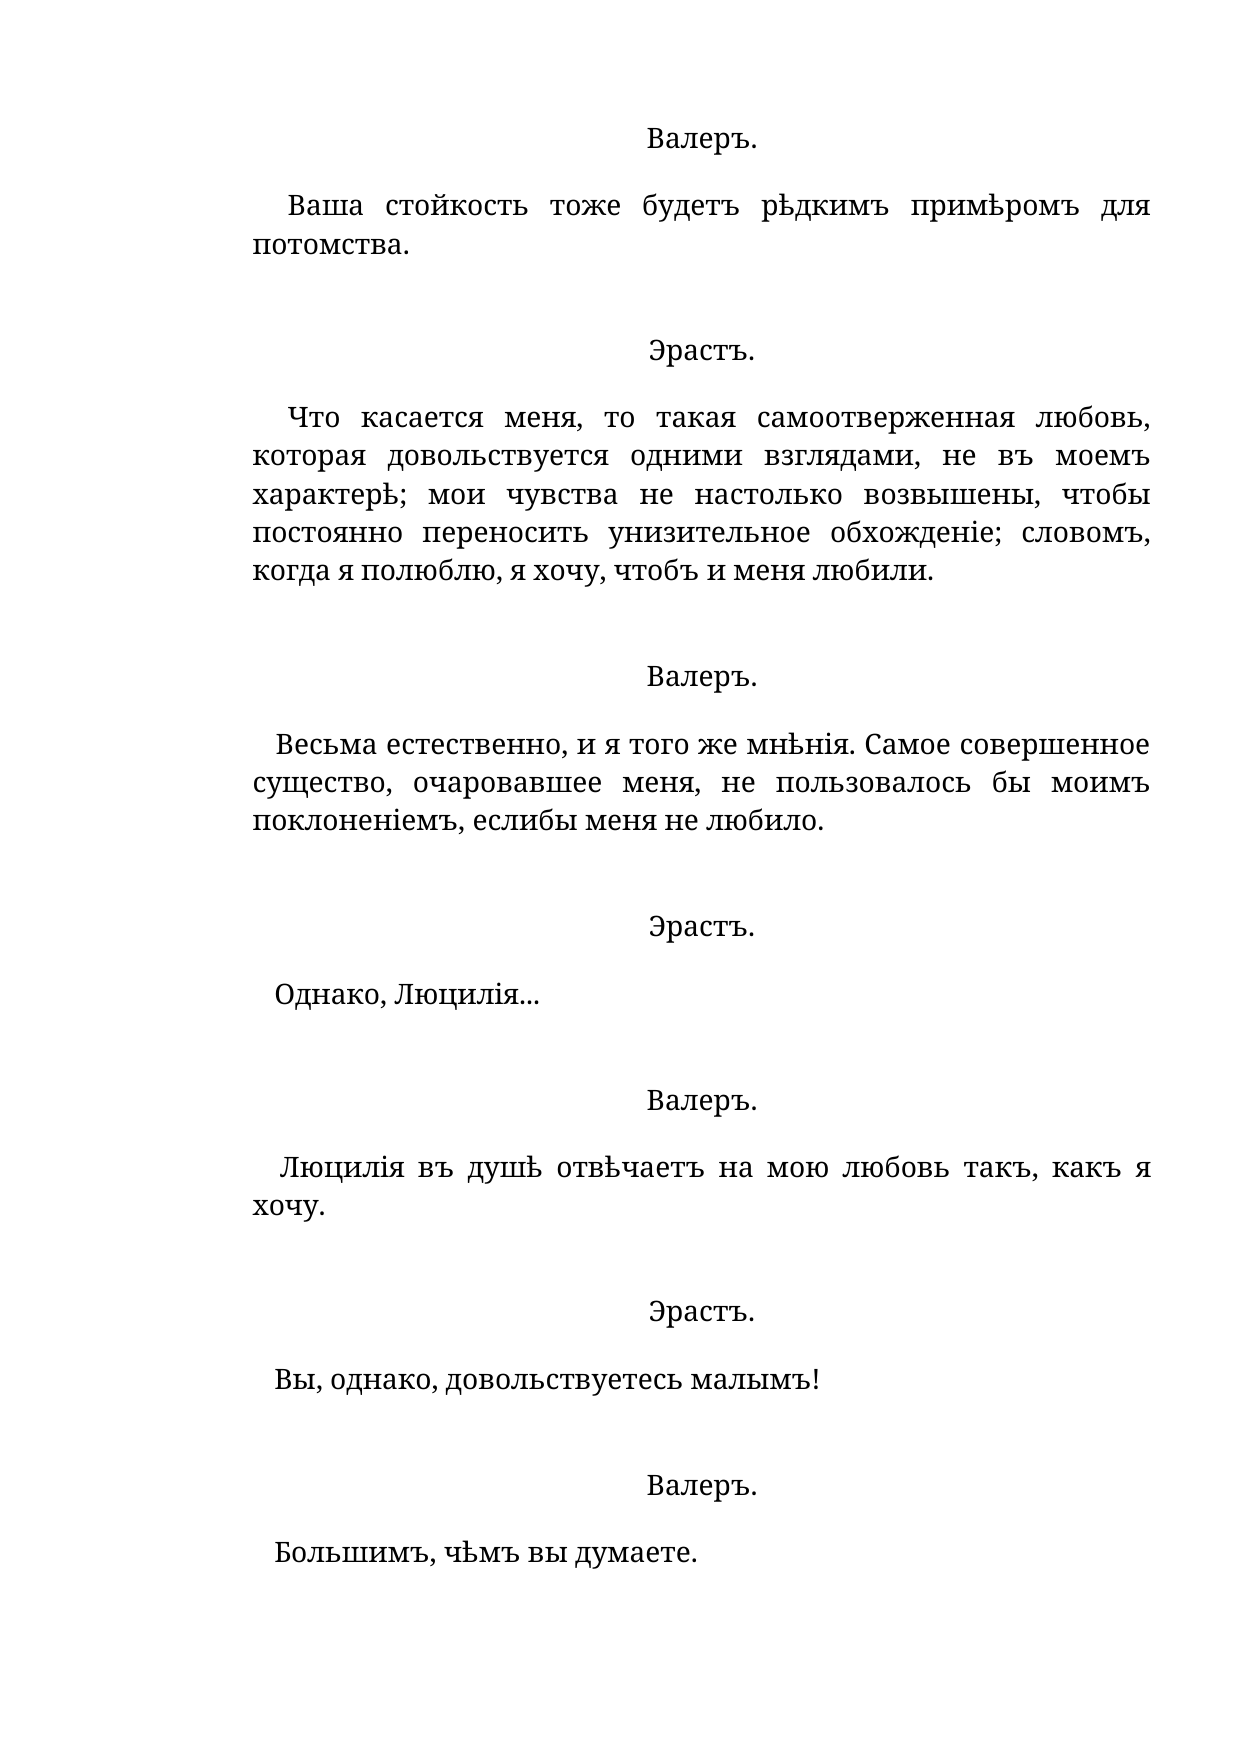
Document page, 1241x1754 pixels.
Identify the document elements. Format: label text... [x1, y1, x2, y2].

text Ваша стойкость тоже будетъ рѣдкимъ примѣромъ для потомства. [252, 186, 1152, 262]
text Большимъ, чѣмъ вы думаете. [252, 1532, 1152, 1571]
text Валеръ. [252, 118, 1152, 156]
text Эрастъ. [252, 1291, 1152, 1330]
text Весьма естественно, и я того же мнѣнія. Самое совершенное существо, очаровавшее меня, не пользовалось бы моимъ поклоненіемъ, еслибы меня не любило. [252, 724, 1152, 839]
text Валеръ. [252, 1465, 1152, 1503]
text Что касается меня, то такая самоотверженная любовь, которая довольствуется одними взглядами, не въ моемъ характерѣ; мои чувства не настолько возвышены, чтобы постоянно переносить унизительное обхожденіе; словомъ, когда я полюблю, я хочу, чтобъ и меня любили. [252, 397, 1152, 589]
text Эрастъ. [252, 330, 1152, 368]
text Однако, Люцилія... [252, 974, 1152, 1012]
text Люцилія въ душѣ отвѣчаетъ на мою любовь такъ, какъ я хочу. [252, 1147, 1152, 1224]
text Вы, однако, довольствуетесь малымъ! [252, 1359, 1152, 1397]
text Эрастъ. [252, 906, 1152, 945]
text Валеръ. [252, 1080, 1152, 1118]
text Валеръ. [252, 656, 1152, 695]
